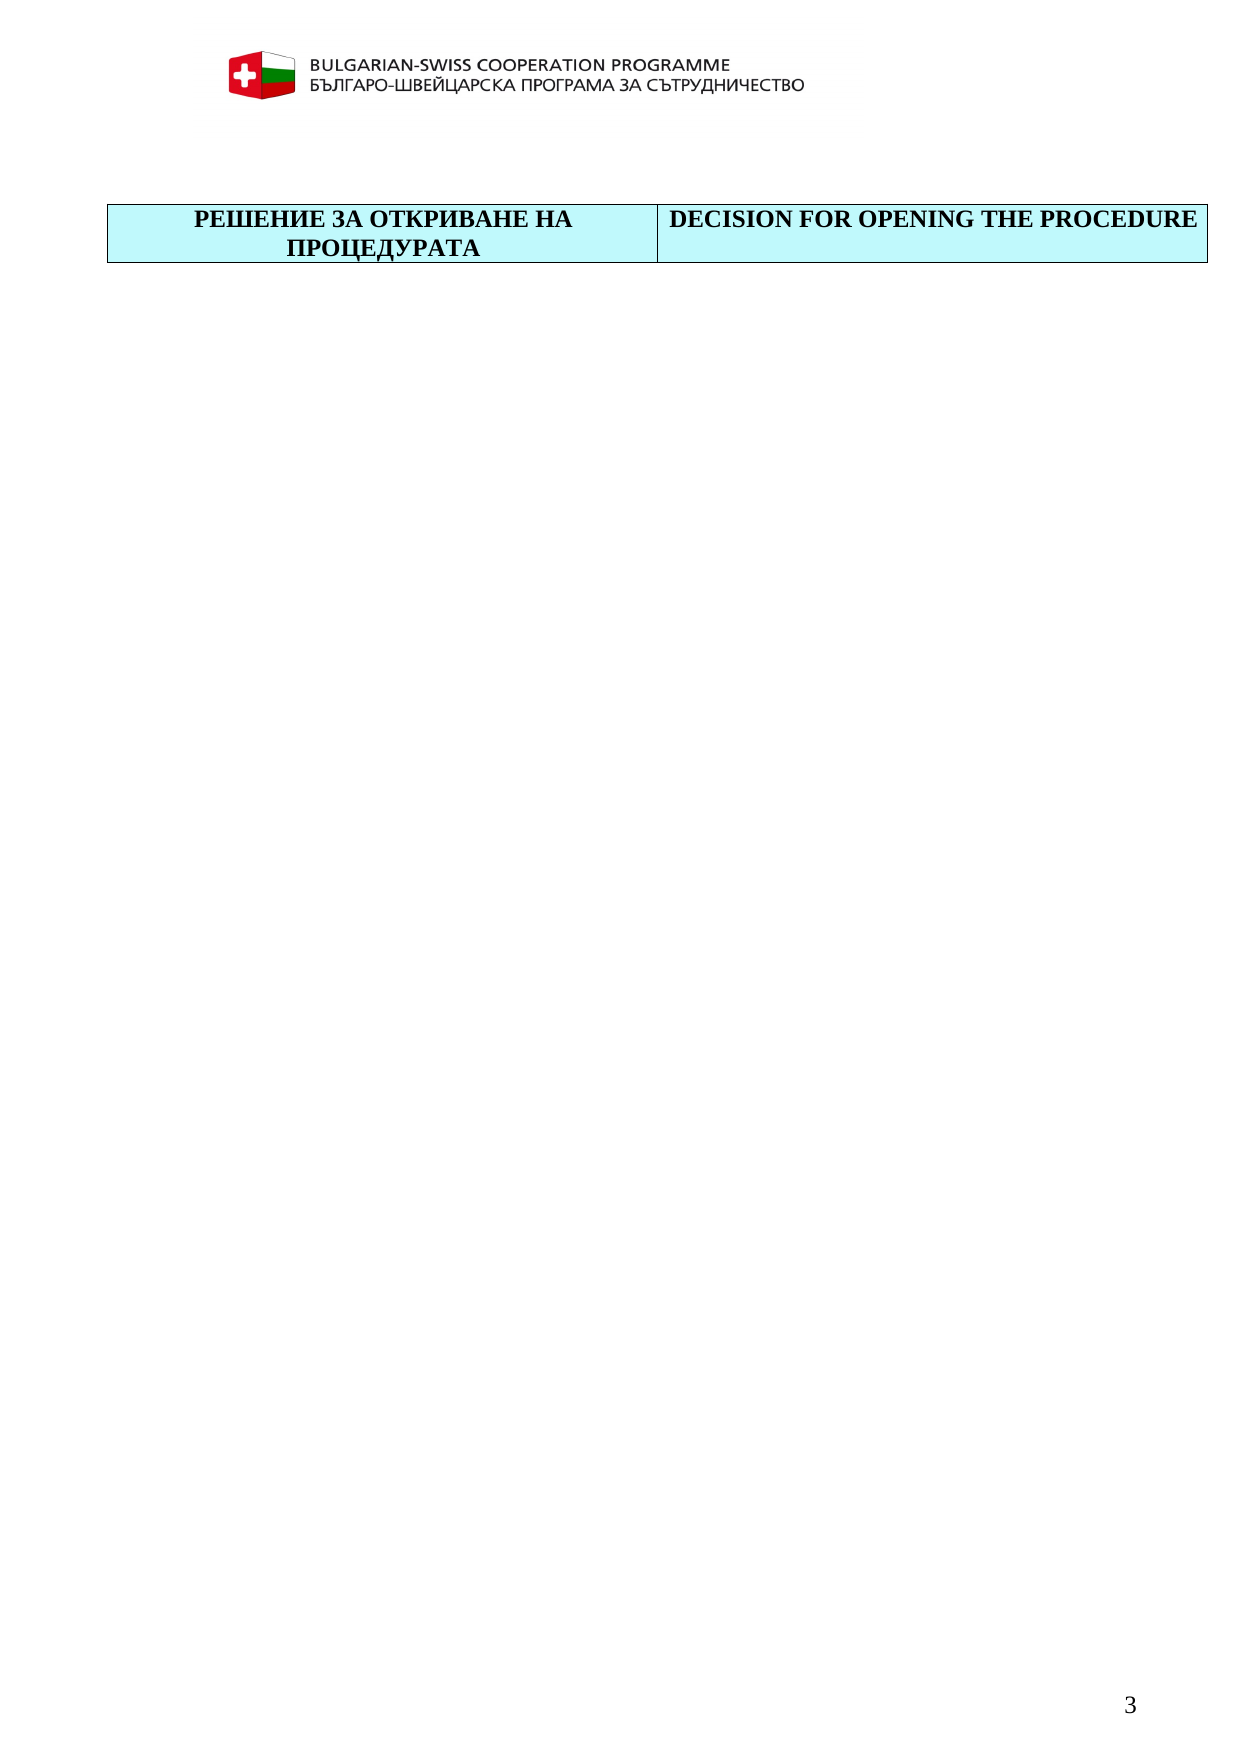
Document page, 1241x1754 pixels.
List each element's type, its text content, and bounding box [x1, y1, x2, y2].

picture [192, 12, 865, 138]
table_header РЕШЕНИЕ ЗА ОТКРИВАНЕ НА ПРОЦЕДУРАТА [108, 205, 657, 262]
table_header DECISION FOR OPENING THE PROCEDURE [658, 205, 1207, 262]
